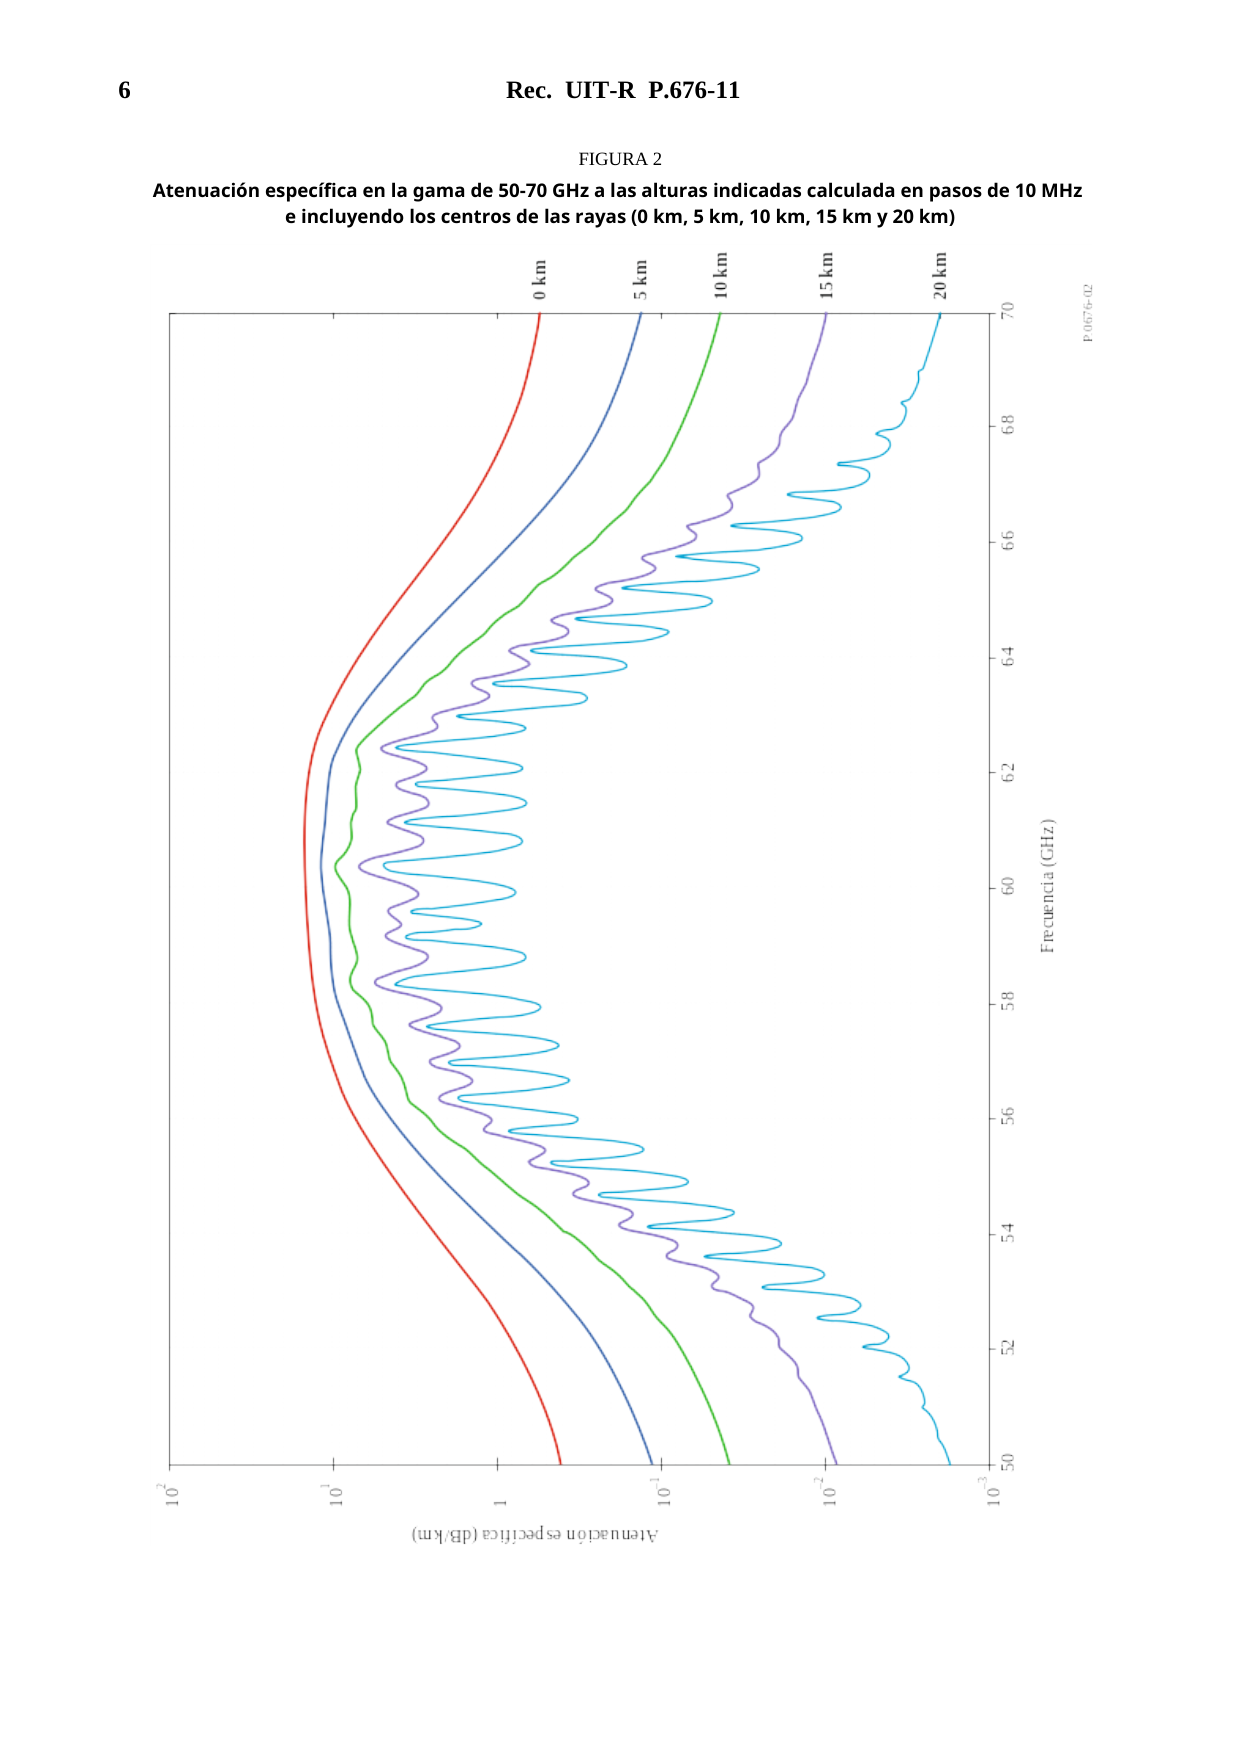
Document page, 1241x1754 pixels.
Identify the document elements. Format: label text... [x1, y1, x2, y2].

text FIGURA 2 [118, 148, 1122, 169]
title Atenuación específica en la gama de 50-70 GHz a las alturas indicadas calculada en pasos de 10 MHz e incluyendo los centros de las rayas (0 km, 5 km, 10 km, 15 km y 20 km) [118, 178, 1122, 229]
